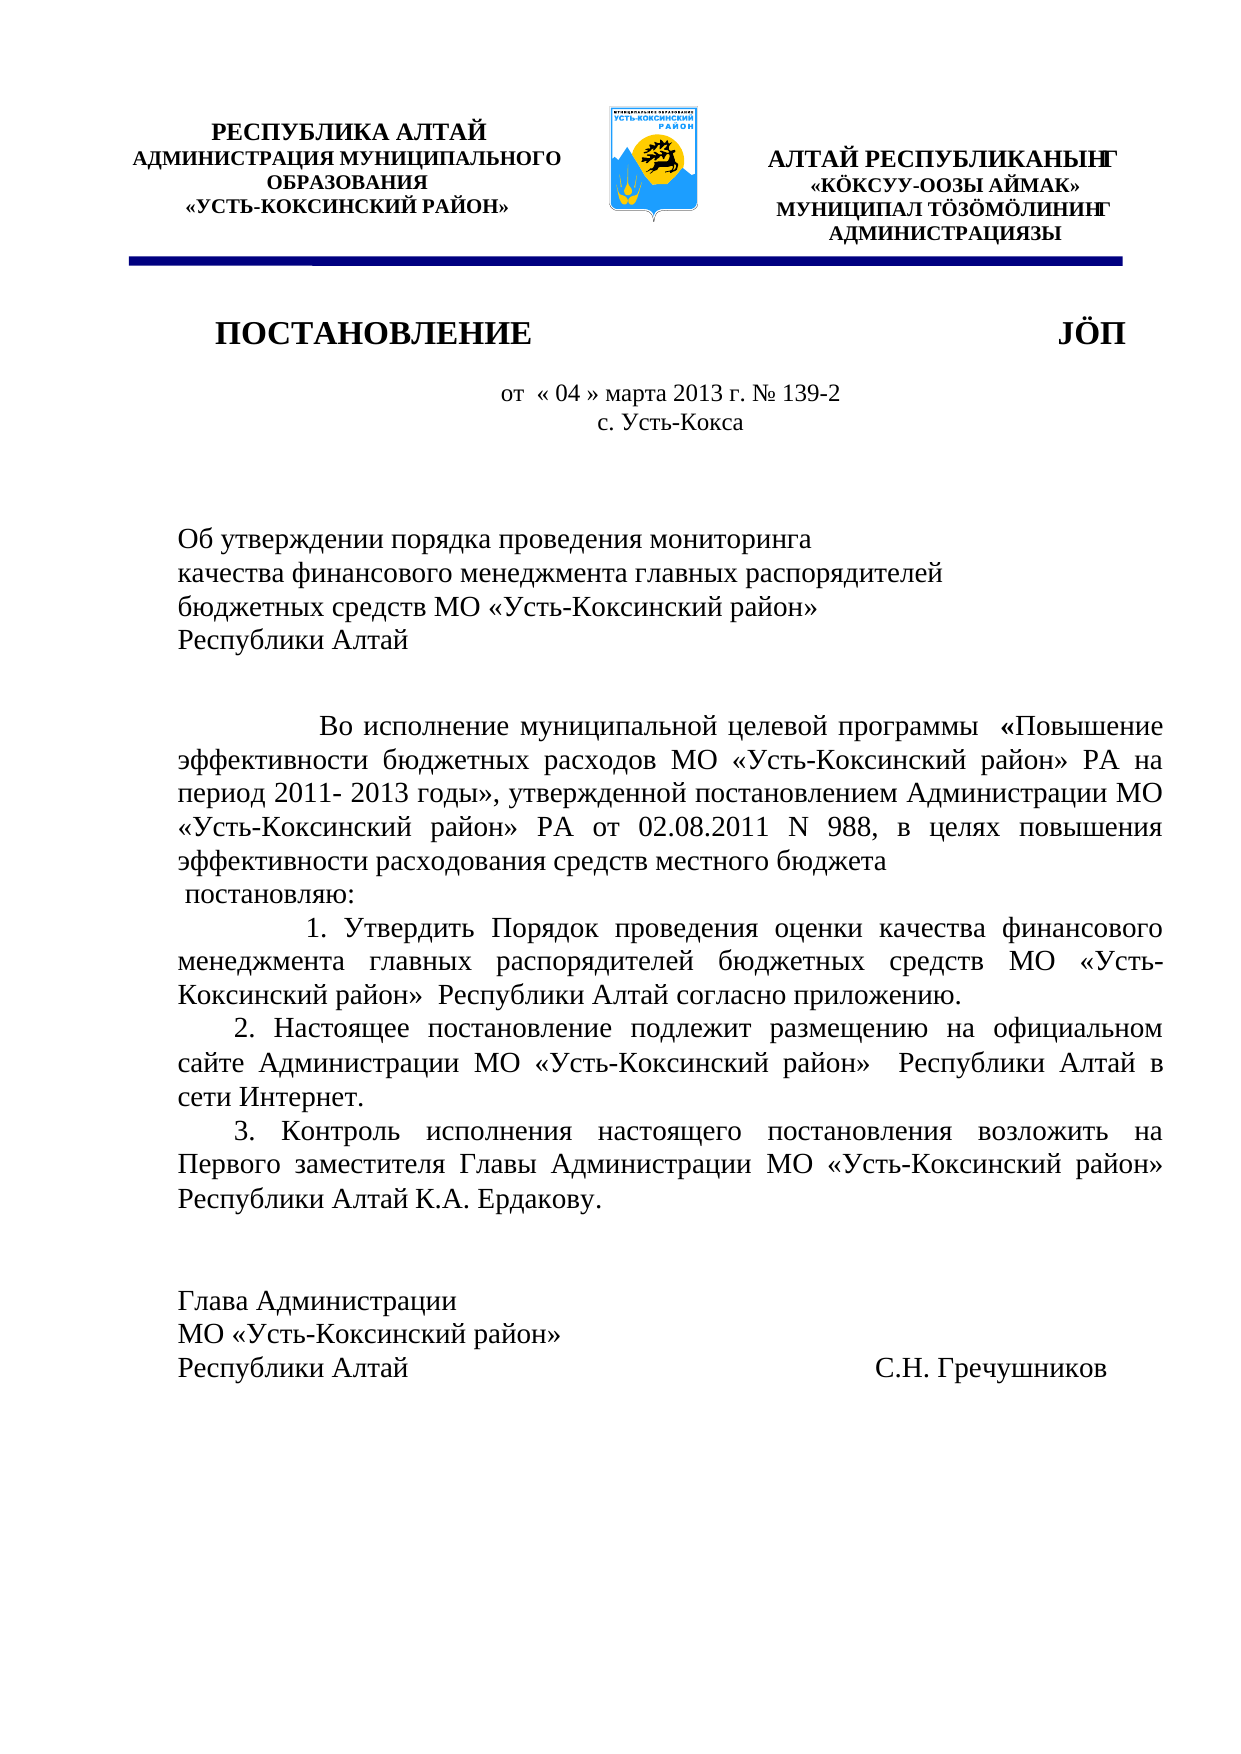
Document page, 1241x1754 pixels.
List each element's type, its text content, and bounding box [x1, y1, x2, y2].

text с. Усть-Кокса [177, 407, 1163, 435]
text Республики Алтай С.Н. Гречушников [177, 1350, 1163, 1383]
title постановляю: [177, 876, 1163, 910]
text МО «Усть-Коксинский район» [177, 1316, 1163, 1350]
text бюджетных средств МО «Усть-Коксинский район» [177, 589, 1163, 622]
text Глава Администрации [177, 1283, 1163, 1316]
text 1. Утвердить Порядок проведения оценки качества финансового менеджмента главных распорядителей бюджетных средств МО «Усть-Коксинский район» Республики Алтай согласно приложению. [177, 910, 1163, 1010]
table_header [591, 89, 723, 245]
text Республики Алтай [177, 622, 1163, 656]
table_header АЛТАЙ РЕСПУБЛИКАНЫНГ «КÖКСУУ-ООЗЫ АЙМАК» МУНИЦИПАЛ ТÖЗÖМÖЛИНИНГ АДМИНИСТРАЦИЯЗЫ [724, 89, 1167, 245]
text 2. Настоящее постановление подлежит размещению на официальном сайте Администрации МО «Усть-Коксинский район» Республики Алтай в сети Интернет. [177, 1010, 1163, 1113]
table_header РЕСПУБЛИКА АЛТАЙ АДМИНИСТРАЦИЯ МУНИЦИПАЛЬНОГО ОБРАЗОВАНИЯ «УСТЬ-КОКСИНСКИЙ РАЙОН» [103, 89, 591, 245]
title Во исполнение муниципальной целевой программы «Повышение эффективности бюджетных расходов МО «Усть-Коксинский район» РА на период 2011- 2013 годы», утвержденной постановлением Администрации МО «Усть-Коксинский район» РА от 02.08.2011 N 988, в целях повышения эффективности расходования средств местного бюджета [177, 708, 1163, 876]
text 3. Контроль исполнения настоящего постановления возложить на Первого заместителя Главы Администрации МО «Усть-Коксинский район» Республики Алтай К.А. Ердакову. [177, 1113, 1163, 1216]
text Об утверждении порядка проведения мониторинга [177, 522, 1163, 555]
text качества финансового менеджмента главных распорядителей [177, 555, 1163, 589]
text ПОСТАНОВЛЕНИЕ JÖП [177, 313, 1163, 351]
text от « 04 » марта 2013 г. № 139-2 [177, 378, 1163, 407]
